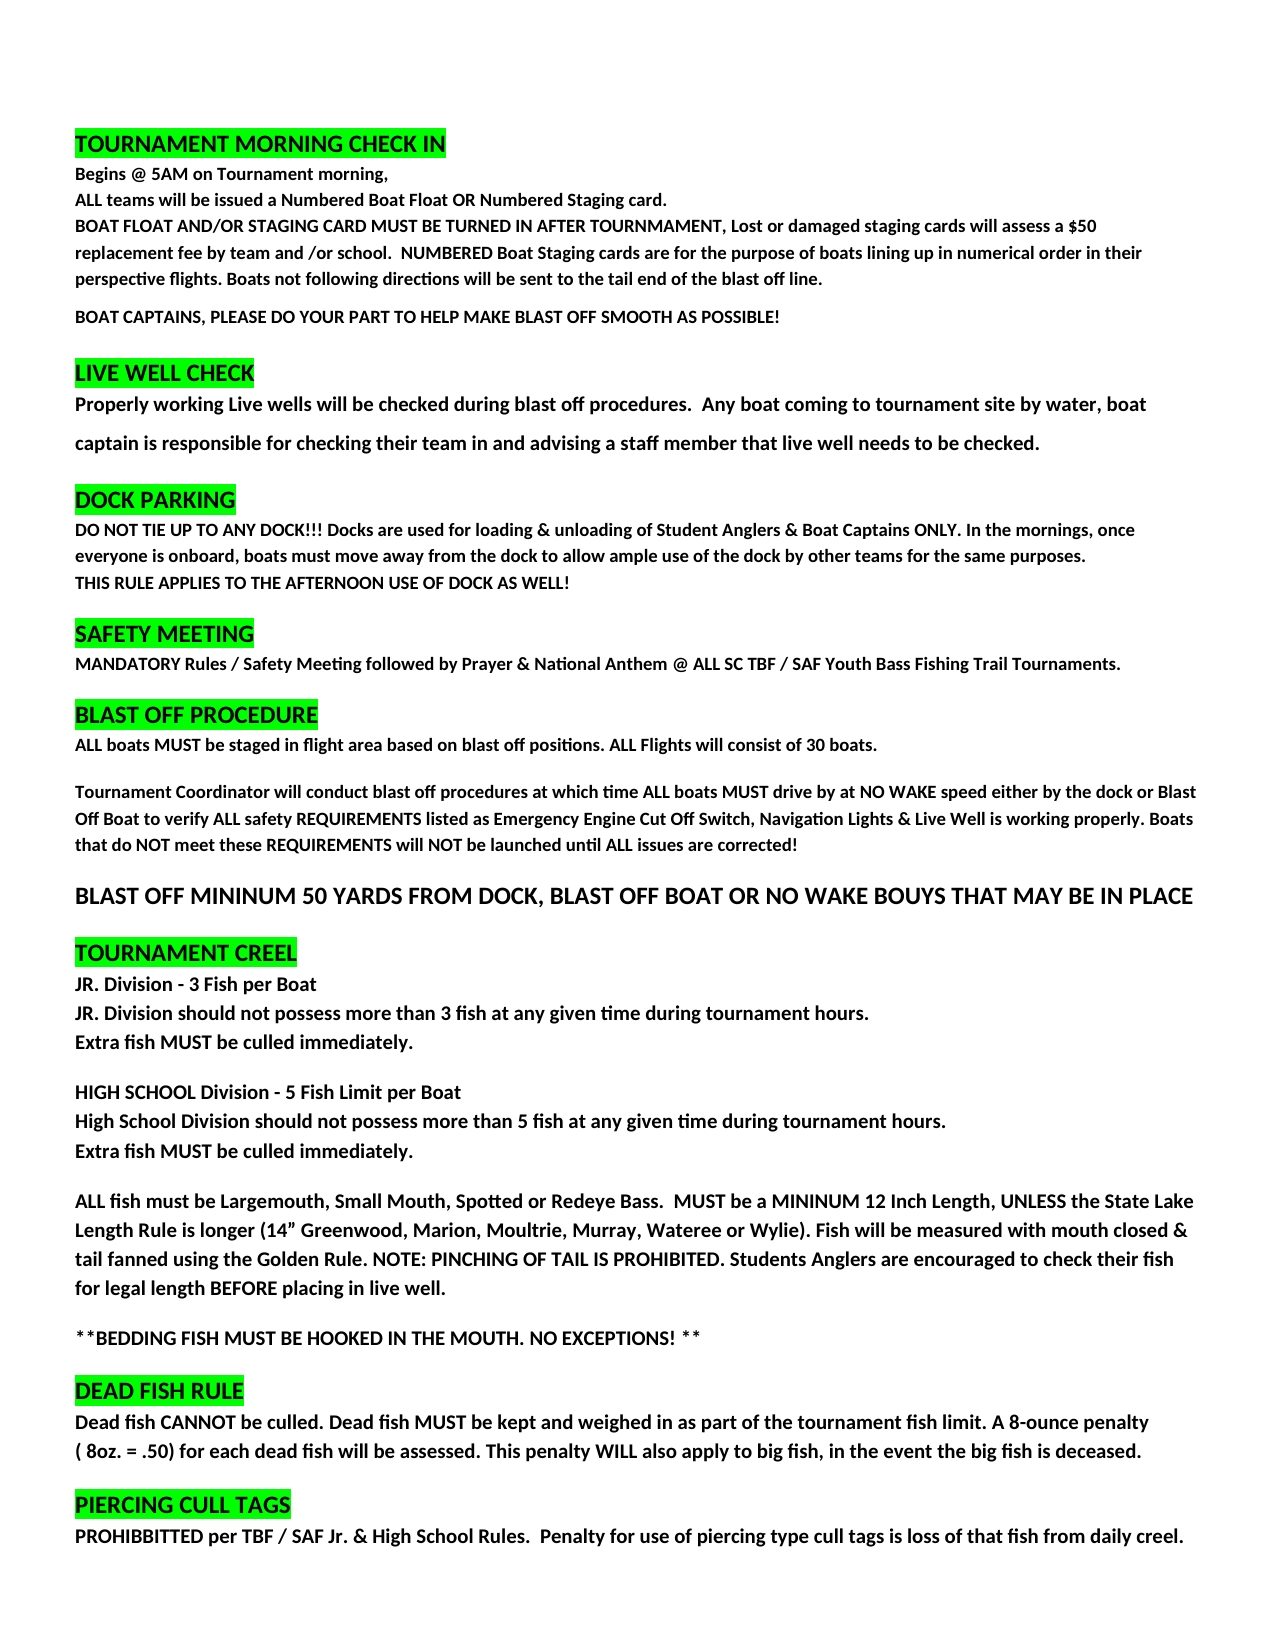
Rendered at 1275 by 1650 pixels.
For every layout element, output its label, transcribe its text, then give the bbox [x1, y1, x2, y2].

text LIVE WELL CHECK Properly working Live wells will be checked during blast off procedures. Any boat coming to tournament site by water, boat captain is responsible for checking their team in and advising a staff member that live well needs to be checked. [75, 357, 1200, 458]
text BLAST OFF PROCEDURE ALL boats MUST be staged in flight area based on blast off positions. ALL Flights will consist of 30 boats. [75, 699, 1200, 756]
text **BEDDING FISH MUST BE HOOKED IN THE MOUTH. NO EXCEPTIONS! ** [75, 1325, 1200, 1351]
text SAFETY MEETING MANDATORY Rules / Safety Meeting followed by Prayer & National Anthem @ ALL SC TBF / SAF Youth Bass Fishing Trail Tournaments. [75, 618, 1200, 675]
text TOURNAMENT CREEL JR. Division - 3 Fish per Boat JR. Division should not possess more than 3 fish at any given time during tournament hours. Extra fish MUST be culled immediately. [75, 937, 1200, 1055]
text TOURNAMENT MORNING CHECK IN Begins @ 5AM on Tournament morning, ALL teams will be issued a Numbered Boat Float OR Numbered Staging card. BOAT FLOAT AND/OR STAGING CARD MUST BE TURNED IN AFTER TOURNMAMENT, Lost or damaged staging cards will assess a $50 replacement fee by team and /or school. NUMBERED Boat Staging cards are for the purpose of boats lining up in numerical order in their perspective flights. Boats not following directions will be sent to the tail end of the blast off line. BOAT CAPTAINS, PLEASE DO YOUR PART TO HELP MAKE BLAST OFF SMOOTH AS POSSIBLE! [75, 128, 1200, 331]
text PIERCING CULL TAGS PROHIBBITTED per TBF / SAF Jr. & High School Rules. Penalty for use of piercing type cull tags is loss of that fish from daily creel. [75, 1489, 1200, 1548]
text BLAST OFF MININUM 50 YARDS FROM DOCK, BLAST OFF BOAT OR NO WAKE BOUYS THAT MAY BE IN PLACE [75, 880, 1200, 911]
text ALL fish must be Largemouth, Small Mouth, Spotted or Redeye Bass. MUST be a MININUM 12 Inch Length, UNLESS the State Lake Length Rule is longer (14” Greenwood, Marion, Moultrie, Murray, Wateree or Wylie). Fish will be measured with mouth closed & tail fanned using the Golden Rule. NOTE: PINCHING OF TAIL IS PROHIBITED. Students Anglers are encouraged to check their fish for legal length BEFORE placing in live well. [75, 1188, 1200, 1301]
text DEAD FISH RULE Dead fish CANNOT be culled. Dead fish MUST be kept and weighed in as part of the tournament fish limit. A 8-ounce penalty ( 8oz. = .50) for each dead fish will be assessed. This penalty WILL also apply to big fish, in the event the big fish is deceased. [75, 1375, 1200, 1464]
text Tournament Coordinator will conduct blast off procedures at which time ALL boats MUST drive by at NO WAKE speed either by the dock or Blast Off Boat to verify ALL safety REQUIREMENTS listed as Emergency Engine Cut Off Switch, Navigation Lights & Live Well is working properly. Boats that do NOT meet these REQUIREMENTS will NOT be launched until ALL issues are corrected! [75, 780, 1200, 856]
text HIGH SCHOOL Division - 5 Fish Limit per Boat High School Division should not possess more than 5 fish at any given time during tournament hours. Extra fish MUST be culled immediately. [75, 1079, 1200, 1163]
text DOCK PARKING DO NOT TIE UP TO ANY DOCK!!! Docks are used for loading & unloading of Student Anglers & Boat Captains ONLY. In the mornings, once everyone is onboard, boats must move away from the dock to allow ample use of the dock by other teams for the same purposes. THIS RULE APPLIES TO THE AFTERNOON USE OF DOCK AS WELL! [75, 484, 1200, 594]
